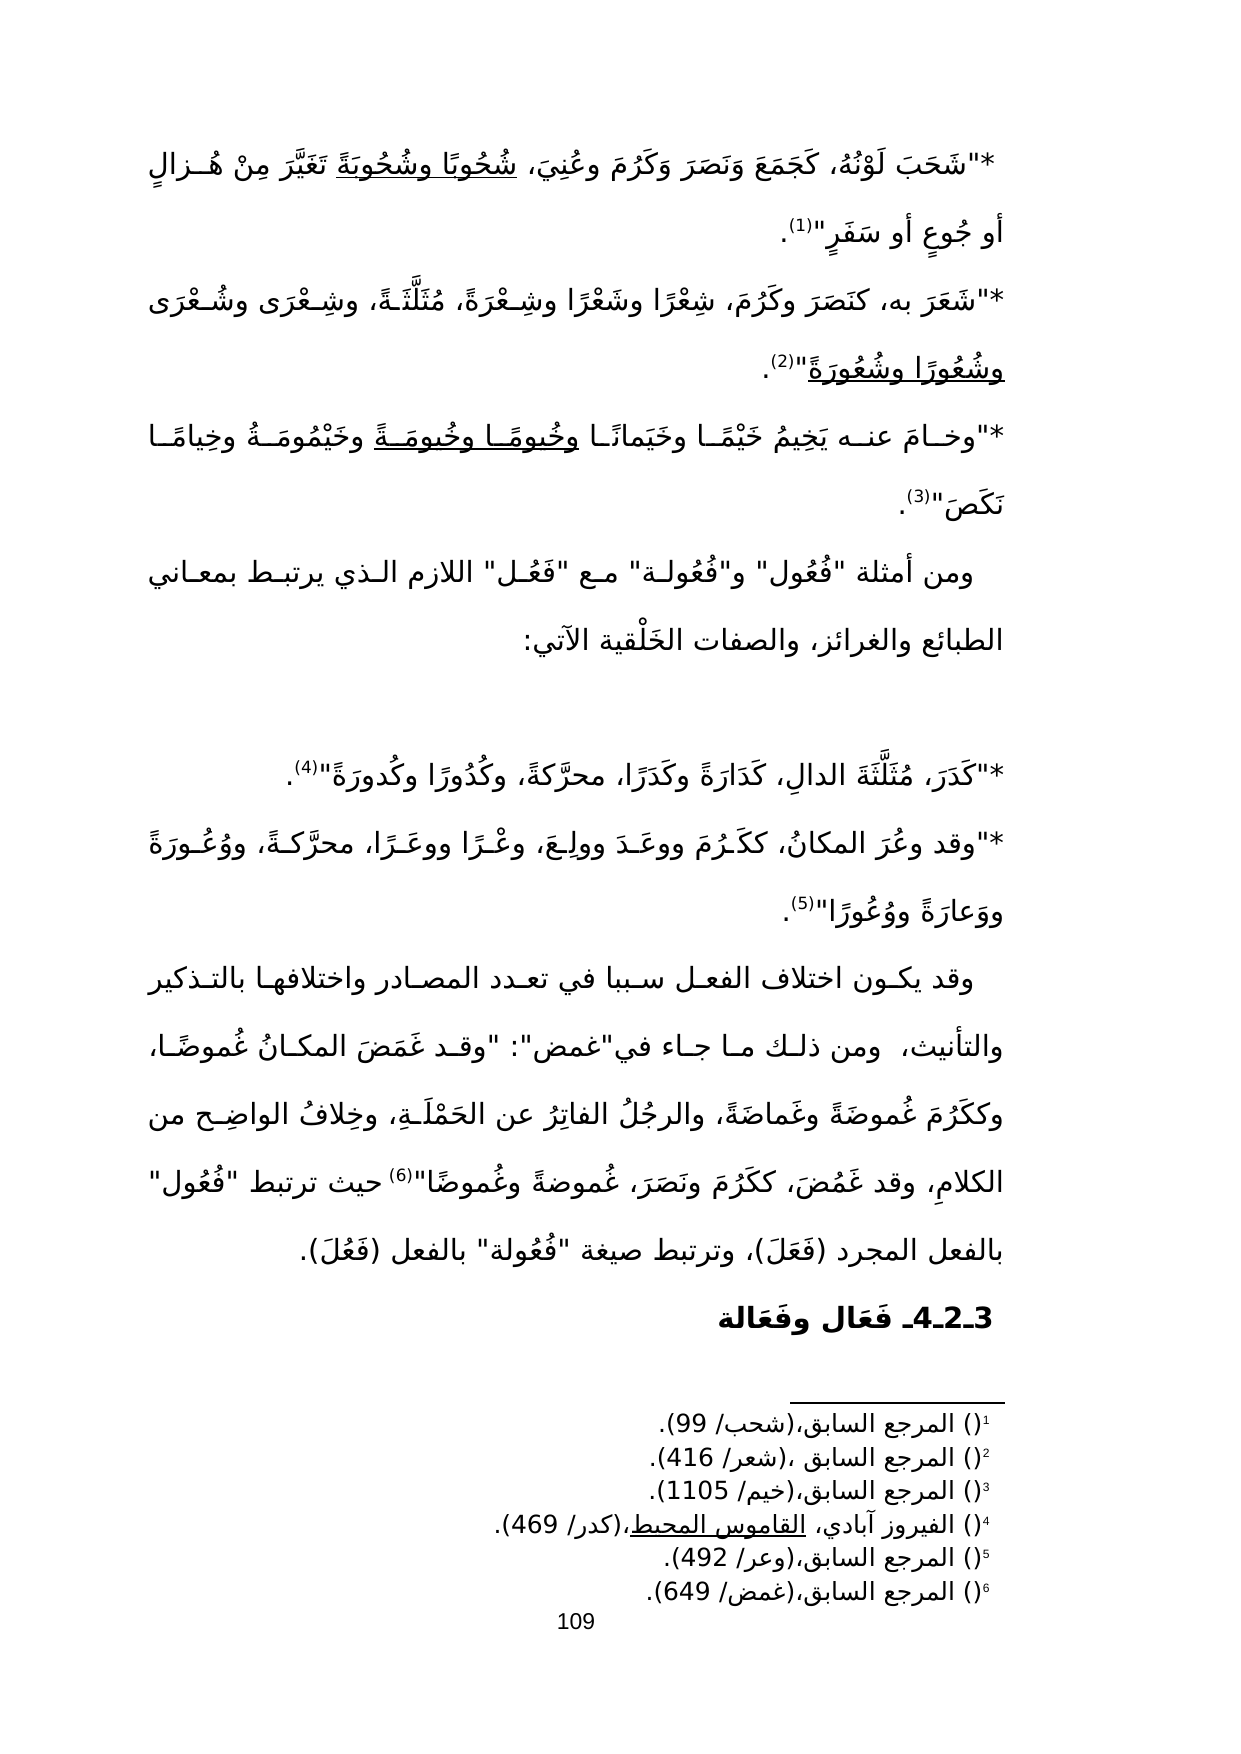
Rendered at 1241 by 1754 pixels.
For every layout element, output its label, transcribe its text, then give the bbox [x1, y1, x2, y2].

text *"شَعَرَ به، كنَصَرَ وكَرُمَ، شِعْرًا وشَعْرًا وشِعْرَةً، مُثَلَّثَةً، وشِعْرَى وشُعْرَى وشُعُورًا وشُعُورَةً"(). [148, 283, 1004, 385]
text وقد يكون اختلاف الفعل سببا في تعدد المصادر واختلافها بالتذكير والتأنيث، ومن ذلك ما جاء في"غمض": "وقد غَمَضَ المكانُ غُموضًا، وككَرُمَ غُموضَةً وغَماضَةً، والرجُلُ الفاتِرُ عن الحَمْلَةِ، وخِلافُ الواضِح من الكلامِ، وقد غَمُضَ، ككَرُمَ ونَصَرَ، غُموضةً وغُموضًا"() حيث ترتبط "فُعُول" بالفعل المجرد (فَعَلَ)، وترتبط صيغة "فُعُولة" بالفعل (فَعُلَ). [148, 962, 1004, 1267]
text 3ـ2ـ4ـ فَعَال وفَعَالة [148, 1301, 1004, 1335]
text ومن أمثلة "فُعُول" و"فُعُولة" مع "فَعُل" اللازم الذي يرتبط بمعاني الطبائع والغرائز، والصفات الخَلْقية الآتي: [148, 555, 1004, 657]
text *"وخامَ عنه يَخِيمُ خَيْمًا وخَيَمانًا وخُيومًا وخُيومَةً وخَيْمُومَةُ وخِيامًا نَكَصَ"(). [148, 419, 1004, 521]
text *"شَحَبَ لَوْنُهُ، كَجَمَعَ وَنَصَرَ وَكَرُمَ وعُنِيَ، شُحُوبًا وشُحُوبَةً تَغَيَّرَ مِنْ هُزالٍ أو جُوعٍ أو سَفَرٍ"(). [148, 148, 1004, 249]
text *"كَدَرَ، مُثَلَّثَةَ الدالِ، كَدَارَةً وكَدَرًا، محرَّكةً، وكُدُورًا وكُدورَةً"(). [148, 758, 1004, 792]
text *"وقد وعُرَ المكانُ، ككَرُمَ ووعَدَ وولِعَ، وعْرًا ووعَرًا، محرَّكةً، ووُعُورَةً ووَعارَةً ووُعُورًا"(). [148, 826, 1004, 928]
